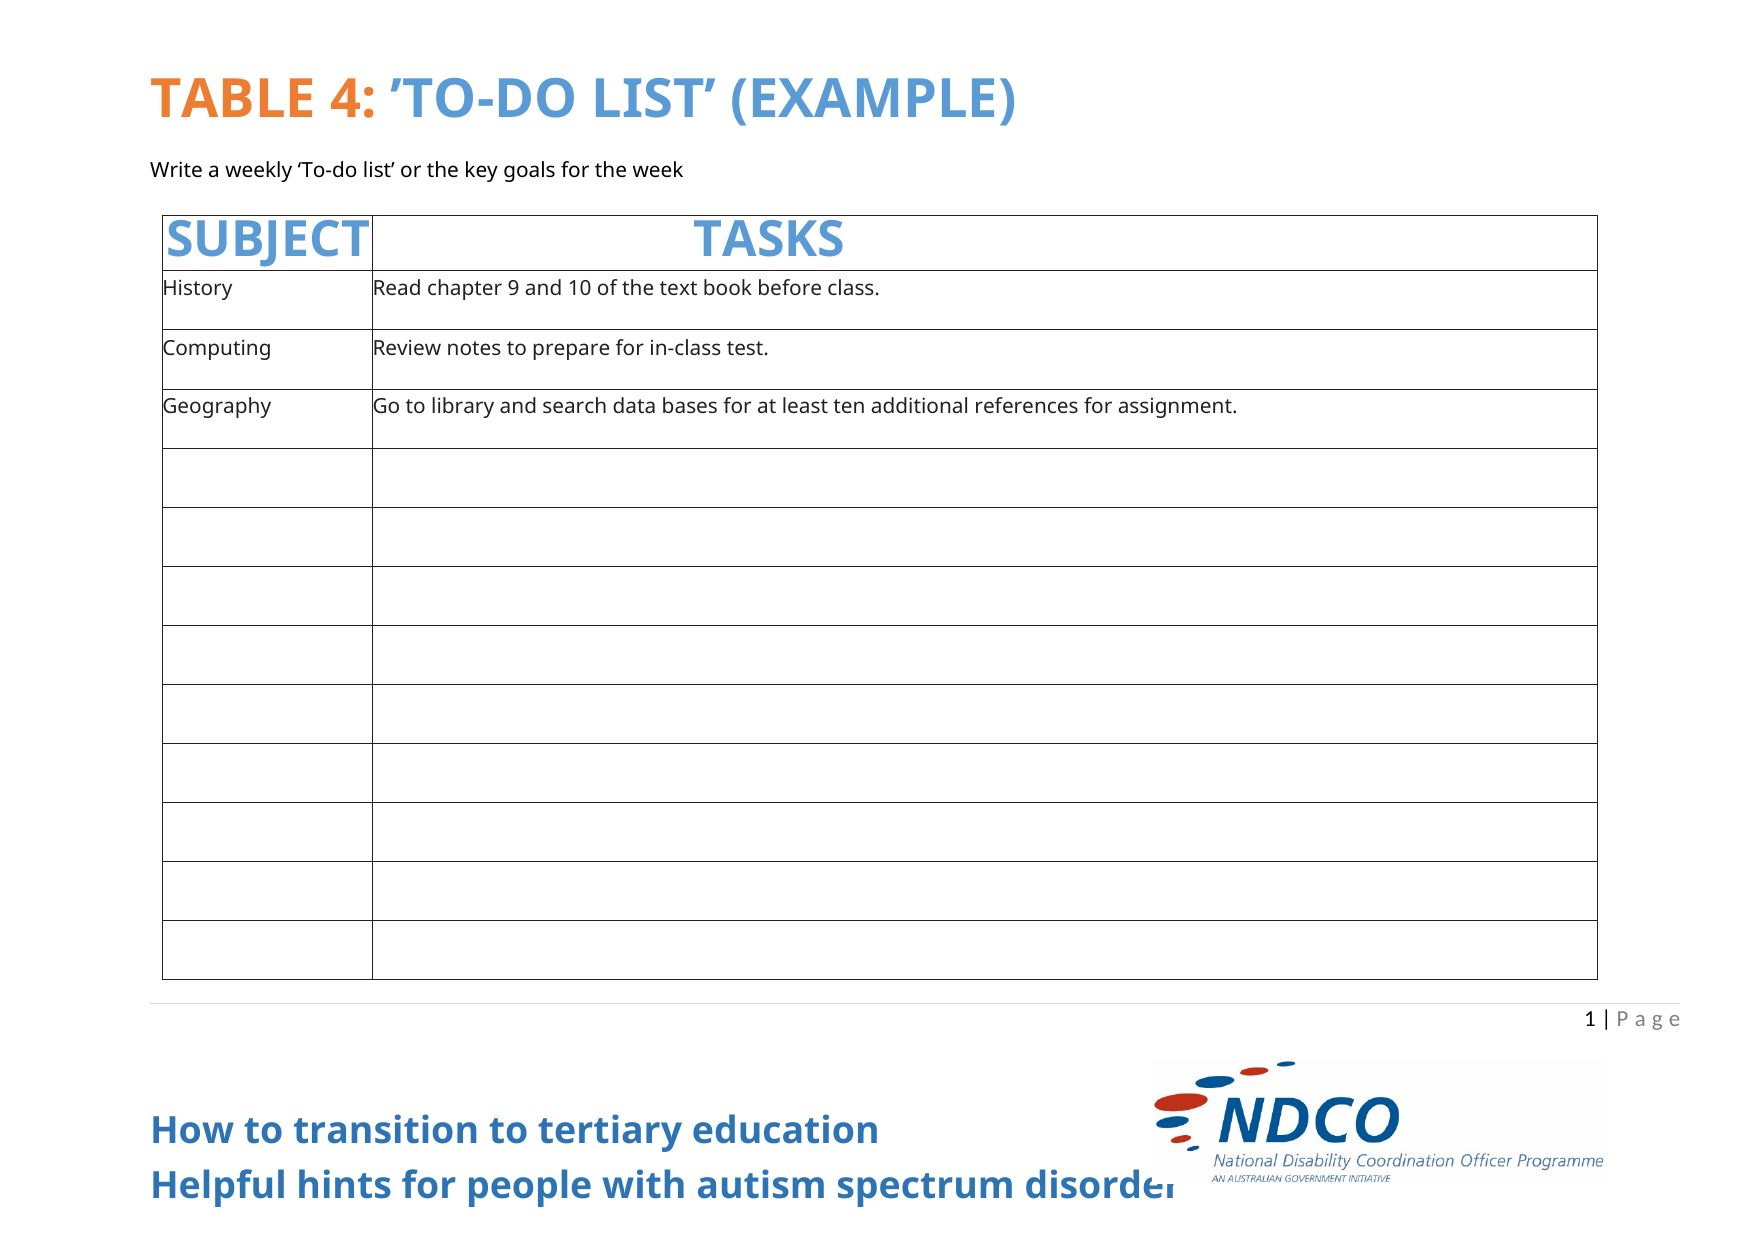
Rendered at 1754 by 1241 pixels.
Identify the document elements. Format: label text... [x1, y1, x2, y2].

table_cell [373, 862, 1597, 920]
table_cell History [163, 271, 372, 329]
picture [1150, 1058, 1604, 1183]
table_cell Computing [163, 330, 372, 388]
table_cell [373, 508, 1597, 566]
table_cell [373, 803, 1597, 861]
table_cell Go to library and search data bases for at least ten additional references for assignment. [373, 390, 1597, 447]
table_cell [163, 921, 372, 979]
table_cell [373, 744, 1597, 802]
table_cell [373, 449, 1597, 507]
table_cell [373, 685, 1597, 743]
table_cell [163, 508, 372, 566]
table_cell Review notes to prepare for in-class test. [373, 330, 1597, 388]
table_cell [163, 567, 372, 625]
text Write a weekly ‘To-do list’ or the key goals for the week [150, 155, 1682, 184]
text TABLE 4: ’TO-DO LIST’ (EXAMPLE) [150, 59, 1680, 133]
table_cell Read chapter 9 and 10 of the text book before class. [373, 271, 1597, 329]
table_header TASKS [373, 216, 1597, 270]
table_cell [163, 744, 372, 802]
table_cell [373, 567, 1597, 625]
table_header SUBJECT [163, 216, 372, 270]
table_cell [163, 862, 372, 920]
table_cell [163, 685, 372, 743]
table_cell [163, 803, 372, 861]
table_cell [163, 449, 372, 507]
table_cell [373, 921, 1597, 979]
table_cell [163, 626, 372, 684]
table_cell [373, 626, 1597, 684]
table_cell Geography [163, 390, 372, 447]
